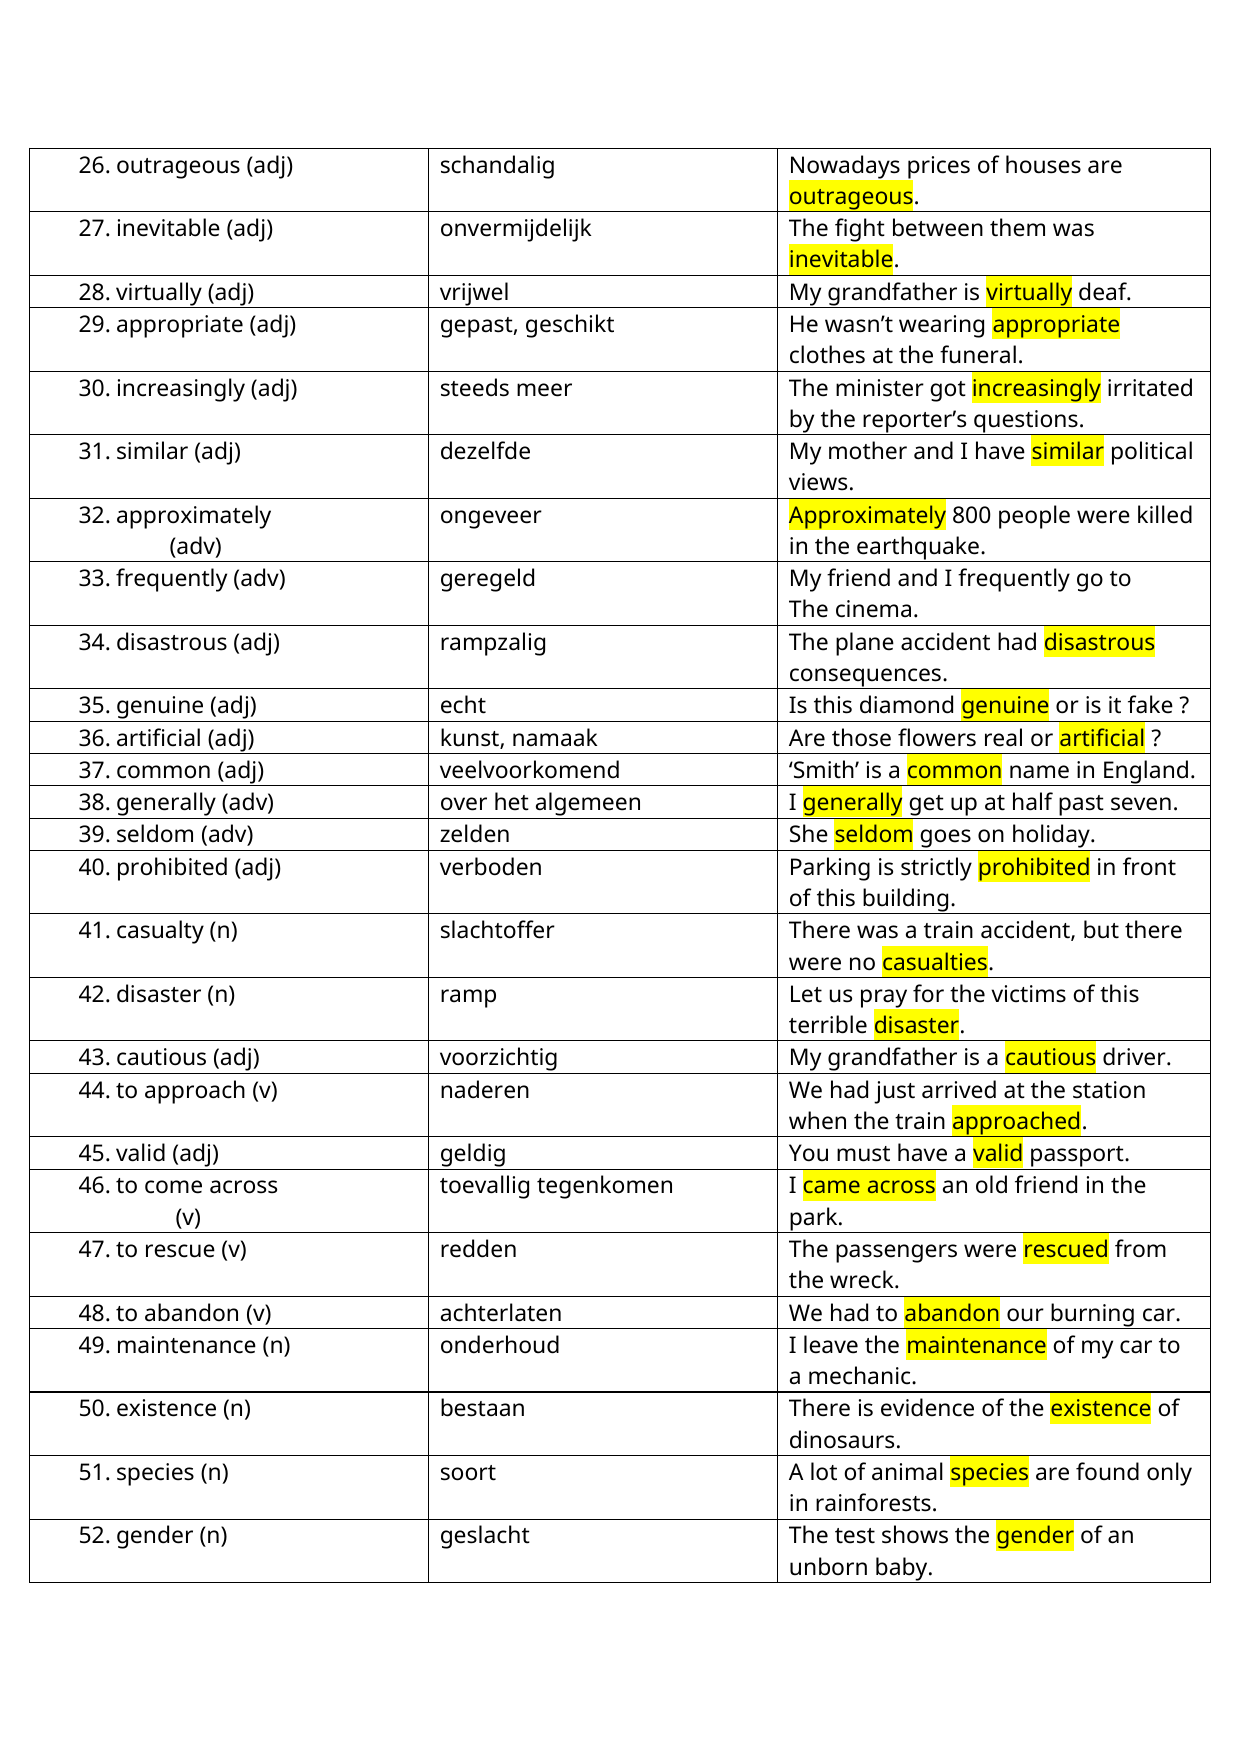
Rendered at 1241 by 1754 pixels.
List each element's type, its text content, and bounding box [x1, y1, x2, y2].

table_cell schandalig [429, 149, 777, 211]
table_cell bestaan [429, 1393, 777, 1455]
table_cell We had to abandon our burning car. [778, 1297, 904, 1328]
table_cell The passengers were rescued from the wreck. [778, 1233, 1210, 1296]
table_cell onvermijdelijk [429, 212, 777, 275]
table_cell gender (n) [30, 1520, 428, 1582]
table_cell geslacht [429, 1520, 777, 1582]
table_cell species (n) [30, 1456, 428, 1518]
table_cell There is evidence of the existence of dinosaurs. [778, 1393, 1210, 1455]
table_cell I came across an old friend in the park. [778, 1170, 1210, 1232]
table_cell My grandfather is virtually deaf. [778, 276, 986, 307]
table_cell seldom (adv) [30, 819, 428, 850]
table_cell zelden [429, 819, 777, 850]
table_cell generally (adv) [30, 786, 428, 817]
table_cell A lot of animal species are found only in rainforests. [778, 1456, 1210, 1518]
table_cell steeds meer [429, 372, 777, 434]
table_cell rampzalig [429, 626, 777, 688]
table_cell Are those flowers real or artificial ? [778, 722, 1059, 753]
table_cell She seldom goes on holiday. [913, 819, 1210, 850]
table_cell geregeld [429, 562, 777, 625]
table_cell He wasn’t wearing appropriate clothes at the funeral. [778, 308, 1210, 371]
table_cell kunst, namaak [429, 722, 777, 753]
table_cell I generally get up at half past seven. [902, 786, 1210, 817]
table_cell virtually (adj) [30, 276, 428, 307]
table_cell My grandfather is a cautious driver. [1096, 1041, 1210, 1073]
table_cell geldig [429, 1137, 777, 1168]
table_cell Parking is strictly prohibited in front of this building. [778, 851, 1210, 913]
table_cell verboden [429, 851, 777, 913]
table_cell dezelfde [429, 435, 777, 498]
table_cell ‘Smith’ is a common name in England. [1002, 754, 1210, 785]
table_cell soort [429, 1456, 777, 1518]
table_cell to abandon (v) [30, 1297, 428, 1328]
table_cell My grandfather is virtually deaf. [1072, 276, 1210, 307]
table_cell We had just arrived at the station when the train approached. [778, 1074, 1210, 1136]
table_cell to come across (v) [30, 1170, 428, 1232]
table_cell casualty (n) [30, 914, 428, 977]
table_cell to approach (v) [30, 1074, 428, 1136]
table_cell disaster (n) [30, 978, 428, 1040]
table_cell prohibited (adj) [30, 851, 428, 913]
table_cell veelvoorkomend [429, 754, 777, 785]
table_cell valid (adj) [30, 1137, 428, 1168]
table_cell The test shows the gender of an unborn baby. [778, 1520, 1210, 1582]
table_cell approximately (adv) [30, 499, 428, 561]
table_cell existence (n) [30, 1393, 428, 1455]
table_cell to rescue (v) [30, 1233, 428, 1296]
table_cell Let us pray for the victims of this terrible disaster. [778, 978, 1210, 1040]
table_cell maintenance (n) [30, 1329, 428, 1391]
table_cell Nowadays prices of houses are outrageous. [778, 149, 1210, 211]
table_cell ongeveer [429, 499, 777, 561]
table_cell artificial (adj) [30, 722, 428, 753]
table_cell toevallig tegenkomen [429, 1170, 777, 1232]
table_cell You must have a valid passport. [1023, 1137, 1210, 1168]
table_cell She seldom goes on holiday. [778, 819, 834, 850]
table_cell ramp [429, 978, 777, 1040]
table_cell My grandfather is a cautious driver. [778, 1041, 1005, 1073]
table_cell frequently (adv) [30, 562, 428, 625]
table_cell appropriate (adj) [30, 308, 428, 371]
table_cell gepast, geschikt [429, 308, 777, 371]
table_cell My friend and I frequently go to The cinema. [778, 562, 1210, 625]
table_cell echt [429, 689, 777, 721]
table_cell I leave the maintenance of my car to a mechanic. [778, 1329, 1210, 1391]
table_cell naderen [429, 1074, 777, 1136]
table_cell The minister got increasingly irritated by the reporter’s questions. [778, 372, 1210, 434]
table_cell Is this diamond genuine or is it fake ? [1049, 689, 1210, 721]
table_cell over het algemeen [429, 786, 777, 817]
table_cell similar (adj) [30, 435, 428, 498]
table_cell ‘Smith’ is a common name in England. [778, 754, 907, 785]
table_cell redden [429, 1233, 777, 1296]
table_cell There was a train accident, but there were no casualties. [778, 914, 1210, 977]
table_cell achterlaten [429, 1297, 777, 1328]
table_cell slachtoffer [429, 914, 777, 977]
table_cell Is this diamond genuine or is it fake ? [778, 689, 961, 721]
table_cell voorzichtig [429, 1041, 777, 1073]
table_cell inevitable (adj) [30, 212, 428, 275]
table_cell common (adj) [30, 754, 428, 785]
table_cell disastrous (adj) [30, 626, 428, 688]
table_cell We had to abandon our burning car. [1000, 1297, 1210, 1328]
table_cell increasingly (adj) [30, 372, 428, 434]
table_cell Approximately 800 people were killed in the earthquake. [778, 499, 1210, 561]
table_cell vrijwel [429, 276, 777, 307]
table_cell You must have a valid passport. [778, 1137, 973, 1168]
table_cell The plane accident had disastrous consequences. [778, 626, 1210, 688]
table_cell onderhoud [429, 1329, 777, 1391]
table_cell cautious (adj) [30, 1041, 428, 1073]
table_cell The fight between them was inevitable. [778, 212, 1210, 275]
table_cell outrageous (adj) [30, 149, 428, 211]
table_cell genuine (adj) [30, 689, 428, 721]
table_cell My mother and I have similar political views. [778, 435, 1210, 498]
